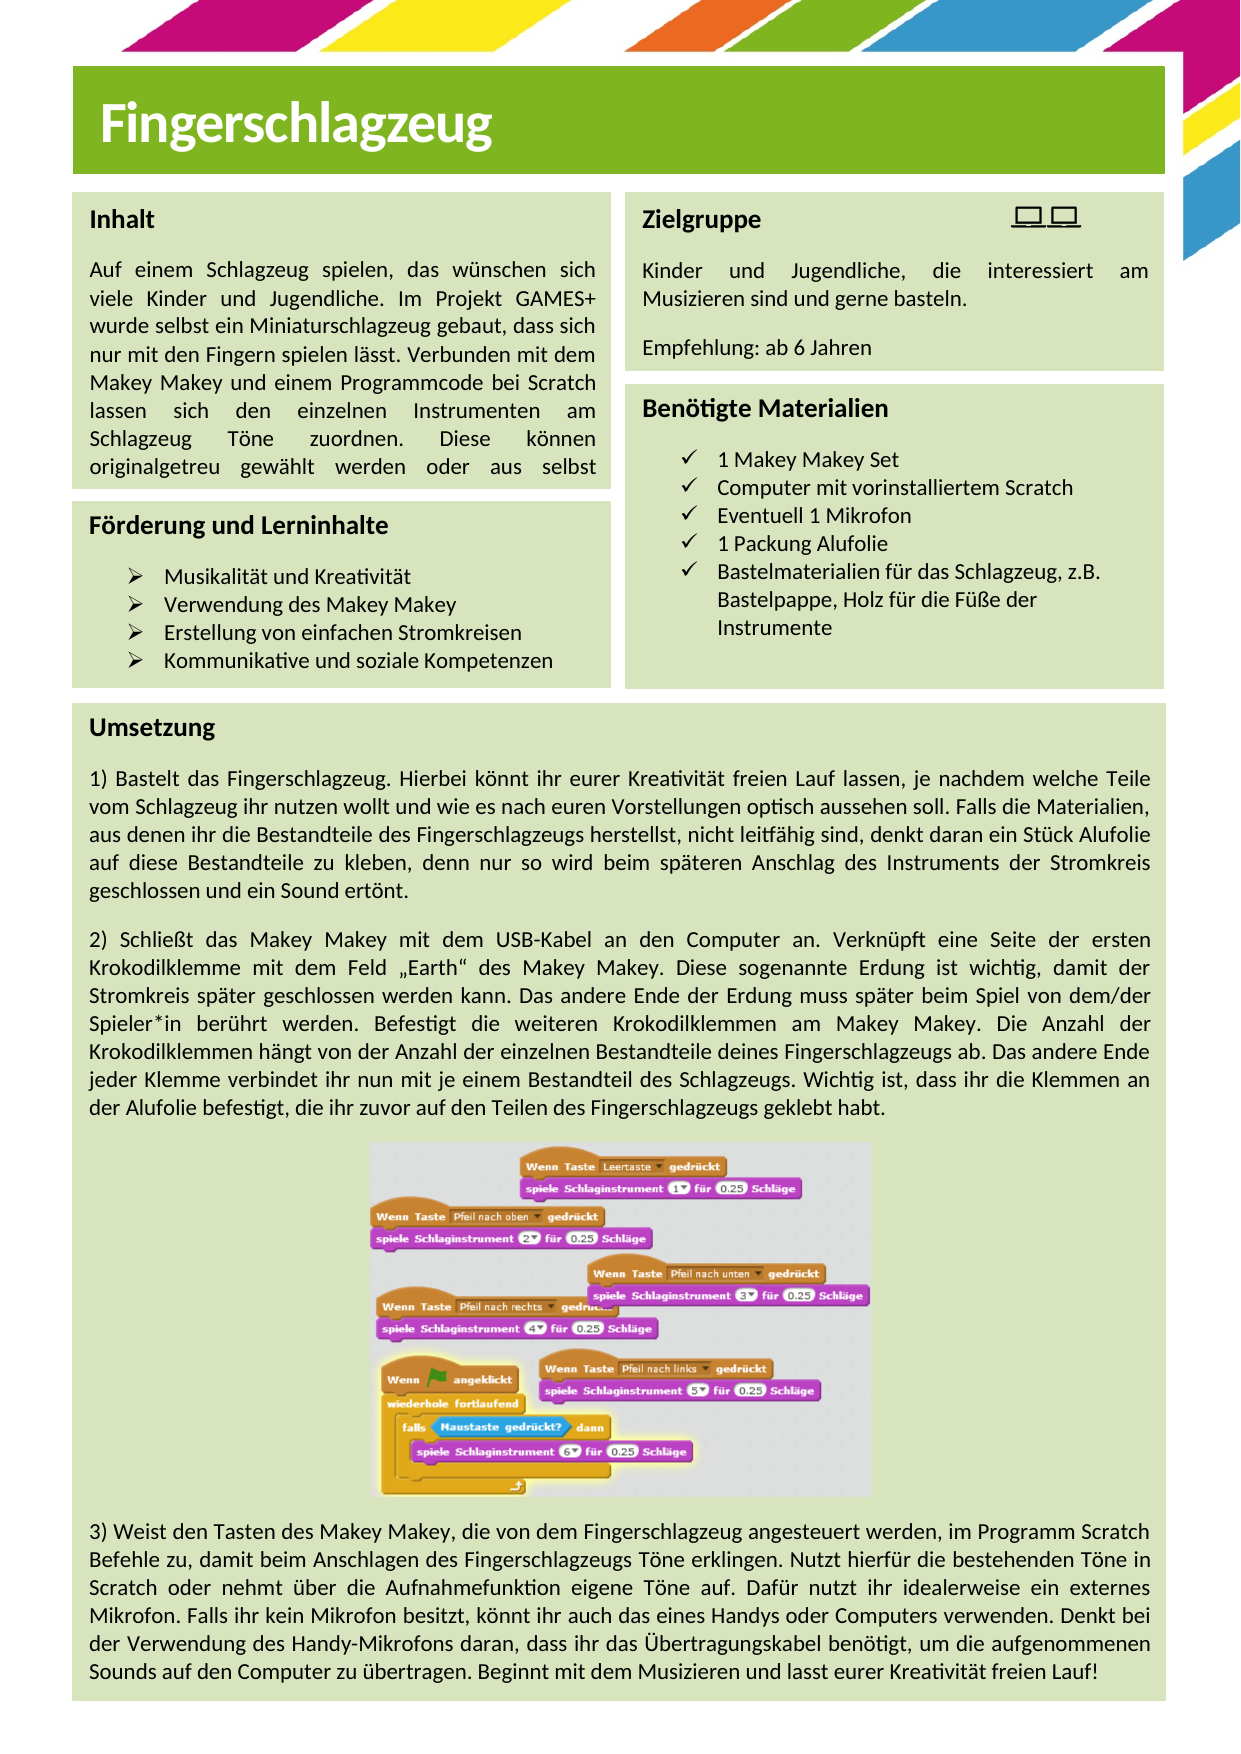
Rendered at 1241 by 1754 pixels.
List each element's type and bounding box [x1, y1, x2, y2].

picture [370, 1142, 872, 1497]
picture [1010, 205, 1082, 229]
picture [0, 0, 1241, 275]
